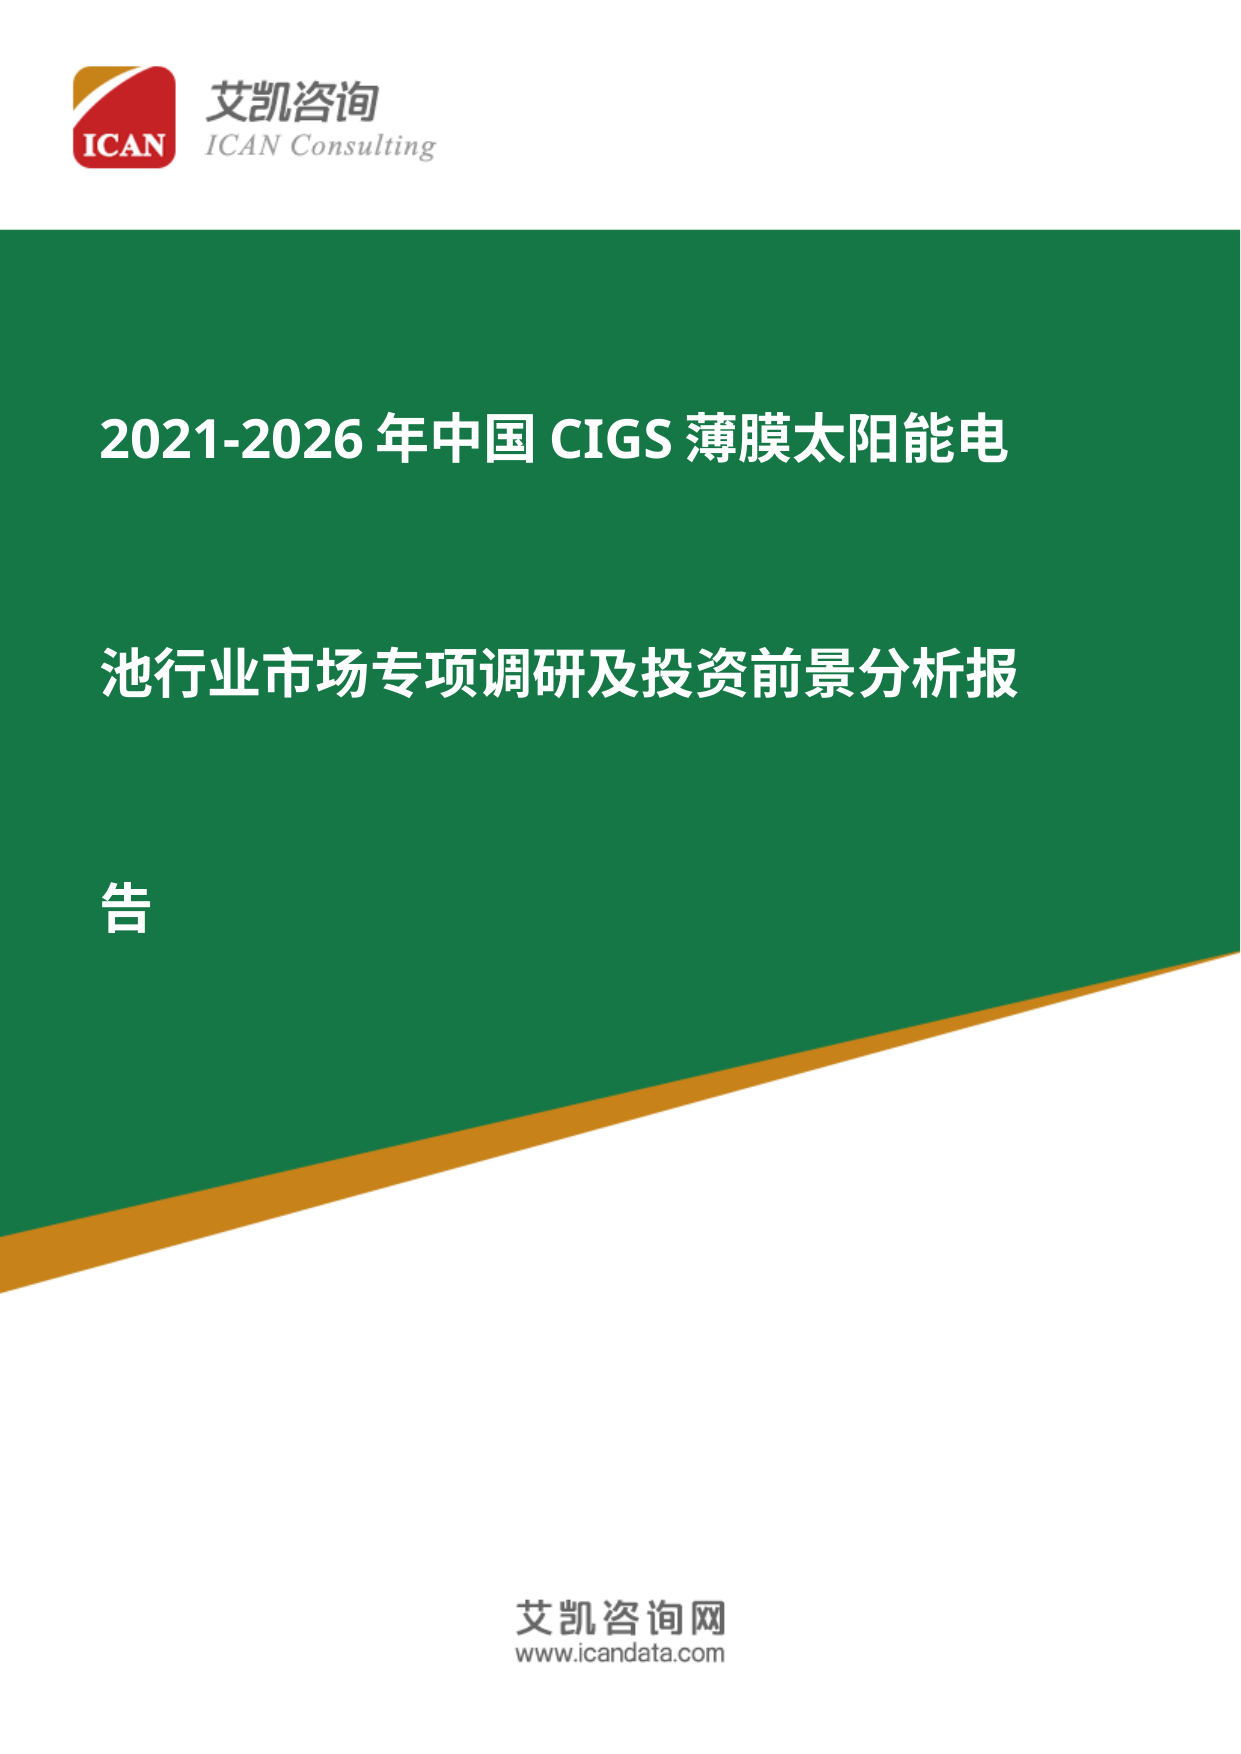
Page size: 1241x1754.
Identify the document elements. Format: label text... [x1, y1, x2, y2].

subtitle 2021-2026年中国CIGS薄膜太阳能电池行业市场专项调研及投资前景分析报告 [99, 386, 1053, 953]
picture [0, 5, 1241, 1754]
